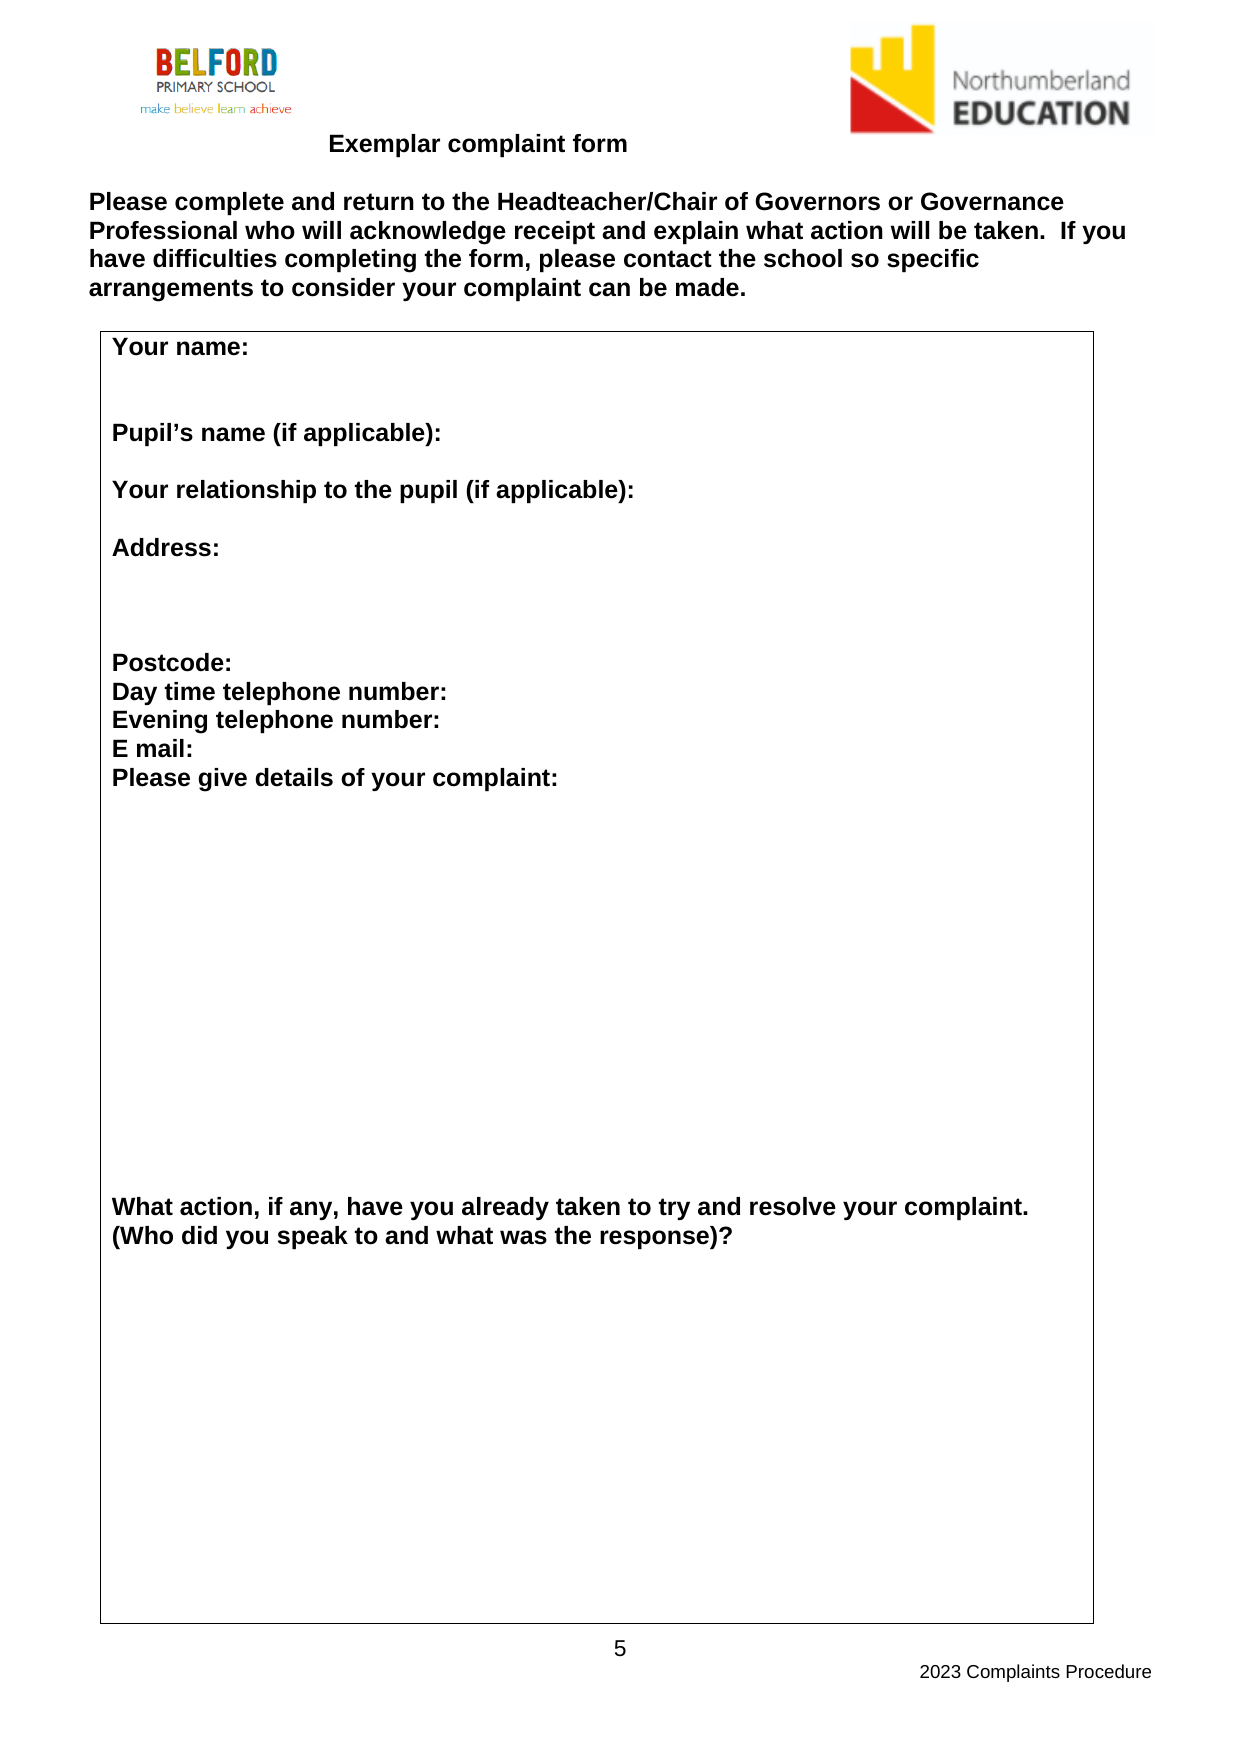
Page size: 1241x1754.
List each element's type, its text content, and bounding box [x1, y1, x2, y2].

table_cell Please give details of your complaint: [101, 763, 1093, 1192]
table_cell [101, 1192, 1093, 1623]
table_header Your name: [101, 332, 1093, 418]
text Exemplar complaint form [88, 129, 1152, 158]
picture [120, 29, 310, 129]
table_cell Your relationship to the pupil (if applicable): [101, 476, 1093, 533]
table_cell Address: Postcode: Day time telephone number: Evening telephone number: E mail: [101, 533, 1093, 763]
picture [843, 21, 1156, 152]
table_cell Pupil’s name (if applicable): [101, 418, 1093, 476]
text Please complete and return to the Headteacher/Chair of Governors or Governance Professional who will acknowledge receipt and explain what action will be taken. If you have difficulties completing the form, please contact the school so specific arrangements to consider your complaint can be made. [88, 187, 1152, 302]
